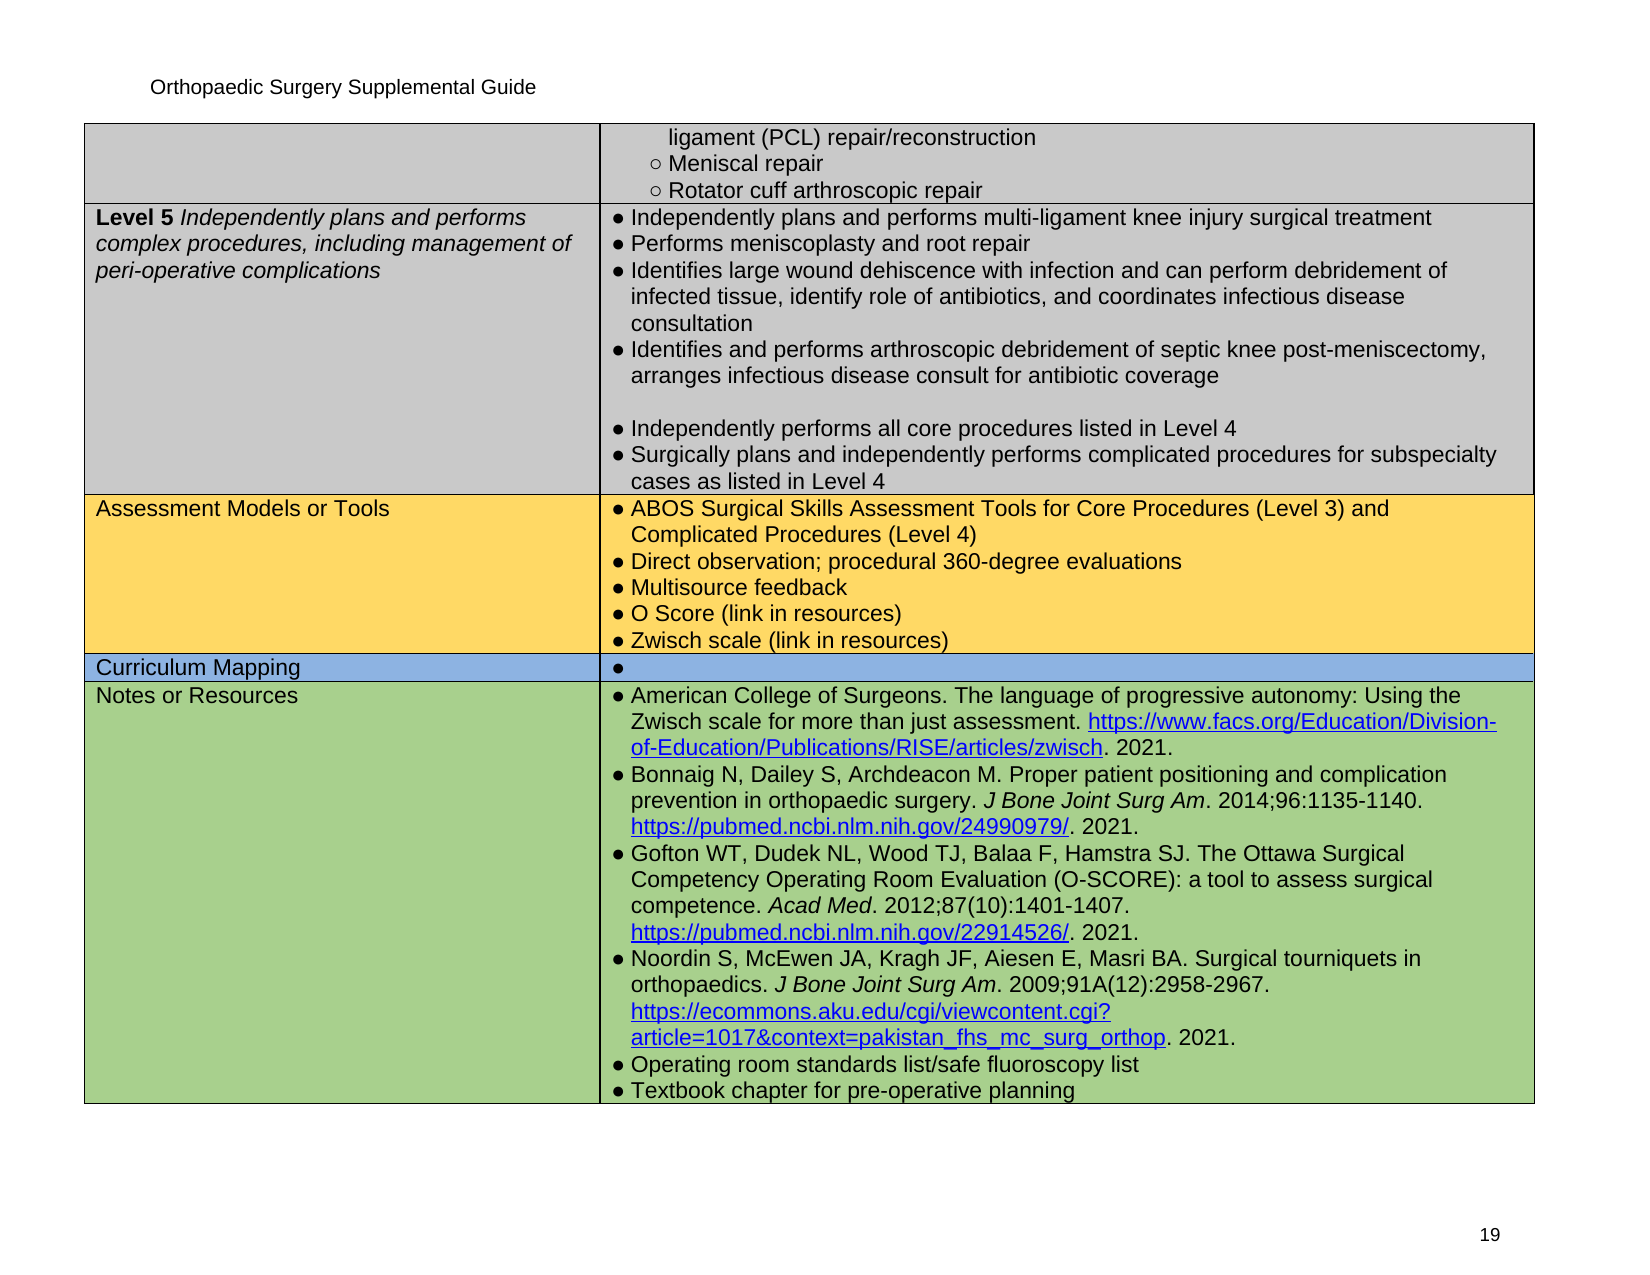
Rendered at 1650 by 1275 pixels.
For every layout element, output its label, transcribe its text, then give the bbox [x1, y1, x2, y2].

table_cell [601, 653, 1534, 681]
table_cell Curriculum Mapping [85, 654, 599, 681]
table_cell Independently plans and performs multi-ligament knee injury surgical treatment Performs meniscoplasty and root repair Identifies large wound dehiscence with infection and can perform debridement of infected tissue, identify role of antibiotics, and coordinates infectious disease consultation Identifies and performs arthroscopic debridement of septic knee post-meniscectomy, arranges infectious disease consult for antibiotic coverage Independently performs all core procedures listed in Level 4 Surgically plans and independently performs complicated procedures for subspecialty cases as listed in Level 4 [601, 204, 1533, 494]
table_cell Notes or Resources [85, 682, 599, 1103]
table_cell Level 5 Independently plans and performs complex procedures, including management of peri-operative complications [85, 204, 599, 494]
table_cell Assessment Models or Tools [85, 495, 599, 653]
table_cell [85, 124, 599, 203]
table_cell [601, 124, 1533, 203]
table_cell ABOS Surgical Skills Assessment Tools for Core Procedures (Level 3) and Complicated Procedures (Level 4) Direct observation; procedural 360-degree evaluations Multisource feedback O Score (link in resources) Zwisch scale (link in resources) [601, 495, 1534, 653]
table_cell American College of Surgeons. The language of progressive autonomy: Using the Zwisch scale for more than just assessment. https://www.facs.org/Education/Division-of-Education/Publications/RISE/articles/zwisch. 2021. Bonnaig N, Dailey S, Archdeacon M. Proper patient positioning and complication prevention in orthopaedic surgery. J Bone Joint Surg Am. 2014;96:1135-1140. https://pubmed.ncbi.nlm.nih.gov/24990979/. 2021. Gofton WT, Dudek NL, Wood TJ, Balaa F, Hamstra SJ. The Ottawa Surgical Competency Operating Room Evaluation (O-SCORE): a tool to assess surgical competence. Acad Med. 2012;87(10):1401-1407. https://pubmed.ncbi.nlm.nih.gov/22914526/. 2021. Noordin S, McEwen JA, Kragh JF, Aiesen E, Masri BA. Surgical tourniquets in orthopaedics. J Bone Joint Surg Am. 2009;91A(12):2958-2967. https://ecommons.aku.edu/cgi/viewcontent.cgi?article=1017&context=pakistan_fhs_mc_surg_orthop. 2021. Operating room standards list/safe fluoroscopy list Textbook chapter for pre-operative planning [601, 681, 1534, 1103]
